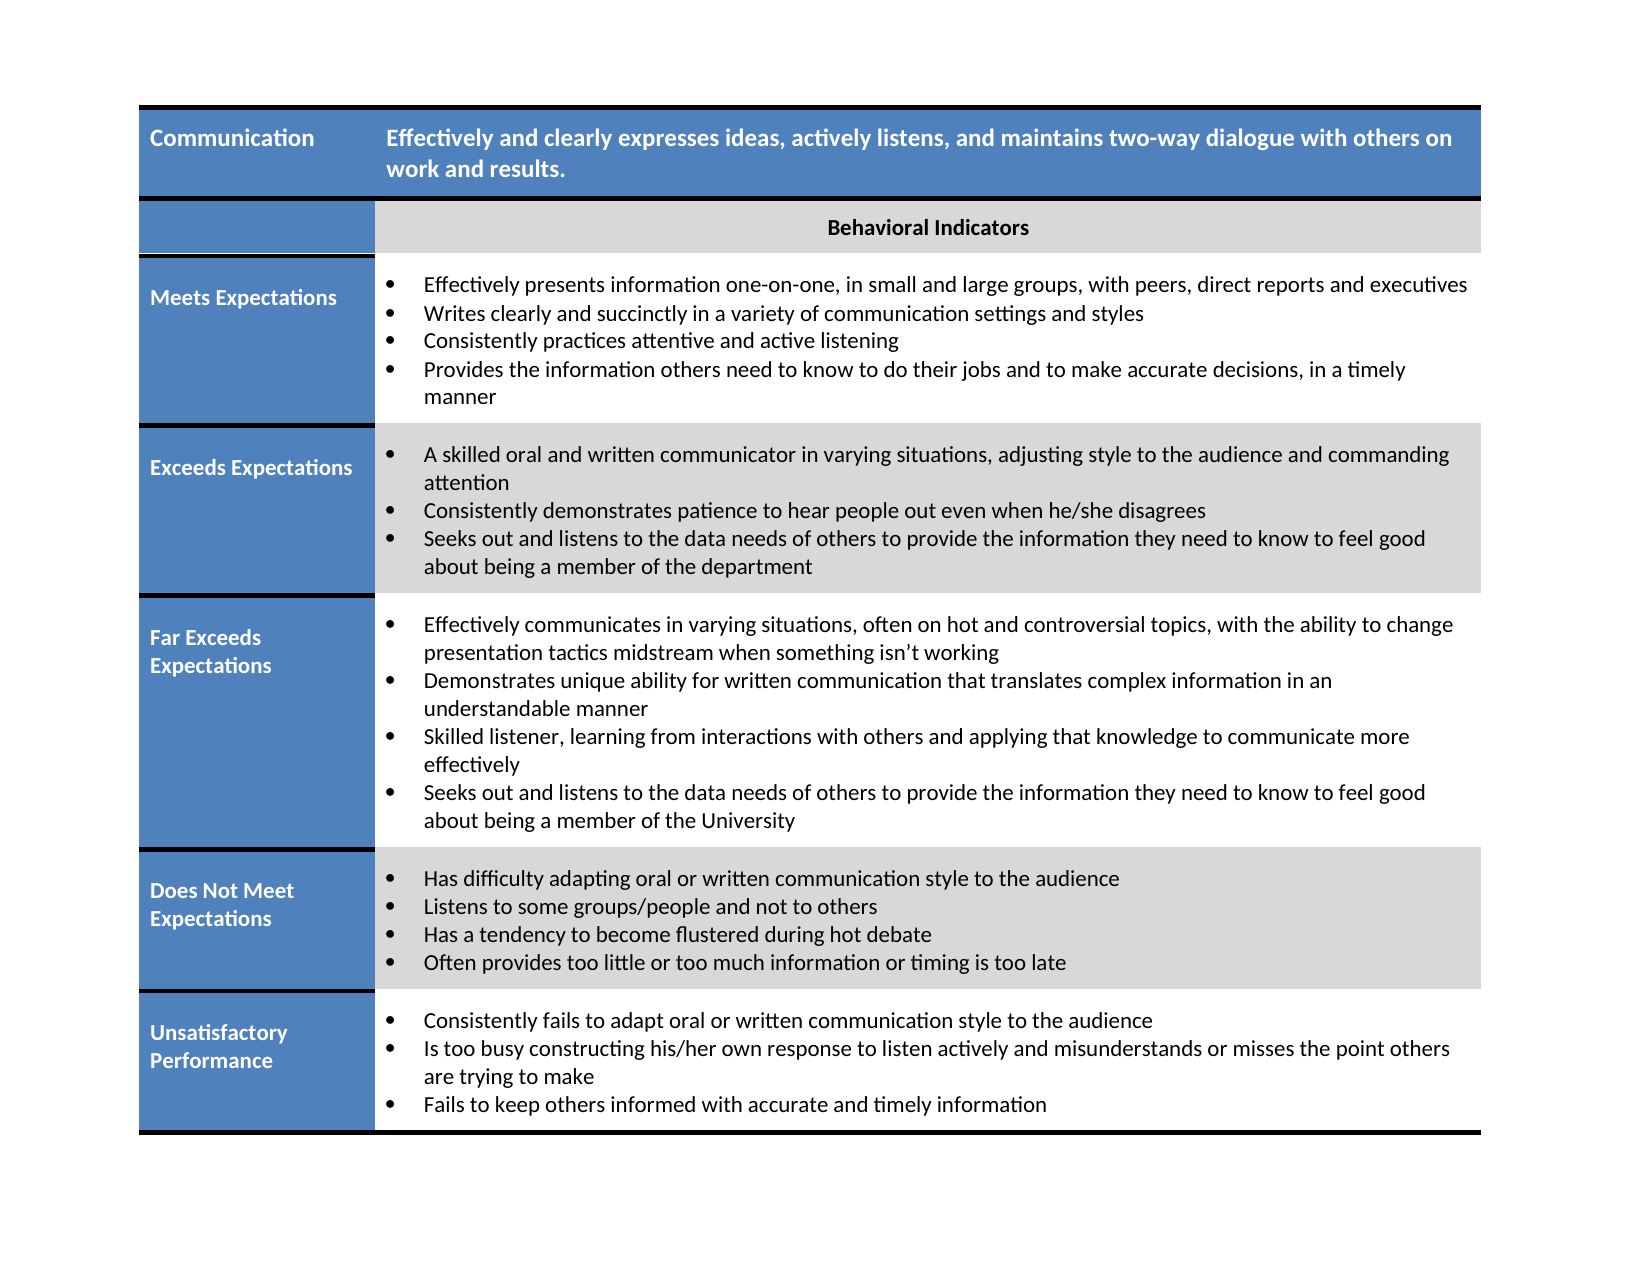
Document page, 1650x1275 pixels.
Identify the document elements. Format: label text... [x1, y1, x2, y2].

table_cell Exceeds Expectations [139, 428, 375, 593]
table_cell Behavioral Indicators [375, 201, 1481, 253]
table_cell Unsatisfactory Performance [139, 993, 375, 1130]
table_header Communication [139, 110, 375, 196]
table_header Effectively and clearly expresses ideas, actively listens, and maintains two-way dialogue with others on work and results. [375, 110, 1481, 196]
table_cell Consistently fails to adapt oral or written communication style to the audience Is too busy constructing his/her own response to listen actively and misunderstands or misses the point others are trying to make Fails to keep others informed with accurate and timely information [375, 989, 1481, 1130]
table_cell [139, 201, 375, 253]
table_cell Effectively communicates in varying situations, often on hot and controversial topics, with the ability to change presentation tactics midstream when something isn’t working Demonstrates unique ability for written communication that translates complex information in an understandable manner Skilled listener, learning from interactions with others and applying that knowledge to communicate more effectively Seeks out and listens to the data needs of others to provide the information they need to know to feel good about being a member of the University [375, 593, 1481, 847]
table_cell Does Not Meet Expectations [139, 852, 375, 989]
table_cell Meets Expectations [139, 258, 375, 423]
table_cell Far Exceeds Expectations [139, 598, 375, 847]
table_cell Effectively presents information one-on-one, in small and large groups, with peers, direct reports and executives Writes clearly and succinctly in a variety of communication settings and styles Consistently practices attentive and active listening Provides the information others need to know to do their jobs and to make accurate decisions, in a timely manner [375, 254, 1481, 423]
table_cell Has difficulty adapting oral or written communication style to the audience Listens to some groups/people and not to others Has a tendency to become flustered during hot debate Often provides too little or too much information or timing is too late [375, 847, 1481, 989]
table_cell A skilled oral and written communicator in varying situations, adjusting style to the audience and commanding attention Consistently demonstrates patience to hear people out even when he/she disagrees Seeks out and listens to the data needs of others to provide the information they need to know to feel good about being a member of the department [375, 423, 1481, 593]
